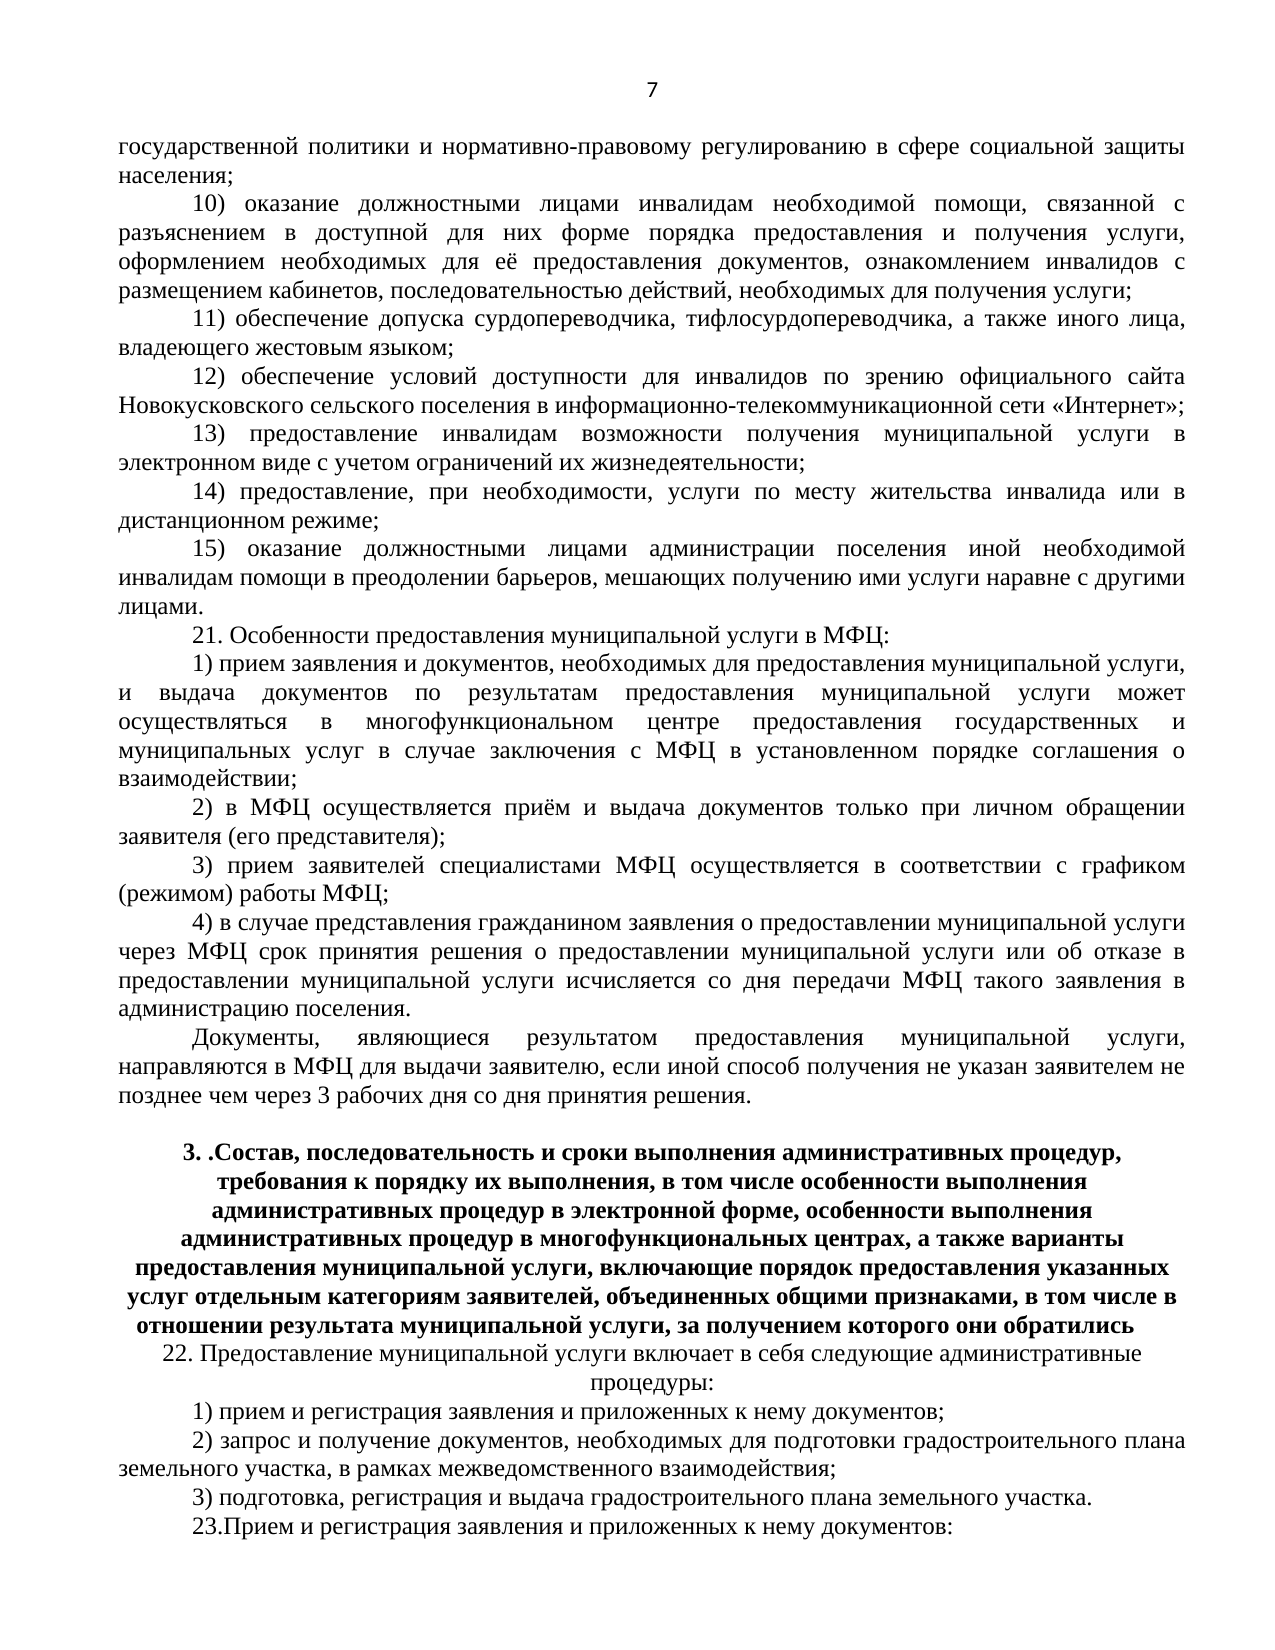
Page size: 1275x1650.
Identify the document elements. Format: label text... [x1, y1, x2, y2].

text 3) прием заявителей специалистами МФЦ осуществляется в соответствии с графиком (режимом) работы МФЦ; [118, 850, 1186, 907]
text 1) прием заявления и документов, необходимых для предоставления муниципальной услуги, и выдача документов по результатам предоставления муниципальной услуги может осуществляться в многофункциональном центре предоставления государственных и муниципальных услуг в случае заключения с МФЦ в установленном порядке соглашения о взаимодействии; [118, 648, 1186, 792]
text 14) предоставление, при необходимости, услуги по месту жительства инвалида или в дистанционном режиме; [118, 476, 1186, 533]
text 10) оказание должностными лицами инвалидам необходимой помощи, связанной с разъяснением в доступной для них форме порядка предоставления и получения услуги, оформлением необходимых для её предоставления документов, ознакомлением инвалидов с размещением кабинетов, последовательностью действий, необходимых для получения услуги; [118, 188, 1186, 303]
text Документы, являющиеся результатом предоставления муниципальной услуги, направляются в МФЦ для выдачи заявителю, если иной способ получения не указан заявителем не позднее чем через 3 рабочих дня со дня принятия решения. [118, 1022, 1186, 1108]
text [118, 131, 1186, 188]
text 21. Особенности предоставления муниципальной услуги в МФЦ: [118, 620, 1186, 648]
text 22. Предоставление муниципальной услуги включает в себя следующие административные процедуры: [118, 1338, 1186, 1396]
text 13) предоставление инвалидам возможности получения муниципальной услуги в электронном виде с учетом ограничений их жизнедеятельности; [118, 418, 1186, 476]
text 2) запрос и получение документов, необходимых для подготовки градостроительного плана земельного участка, в рамках межведомственного взаимодействия; [118, 1425, 1186, 1482]
text 11) обеспечение допуска сурдопереводчика, тифлосурдопереводчика, а также иного лица, владеющего жестовым языком; [118, 303, 1186, 361]
text 2) в МФЦ осуществляется приём и выдача документов только при личном обращении заявителя (его представителя); [118, 792, 1186, 850]
text 23.Прием и регистрация заявления и приложенных к нему документов: [118, 1511, 1186, 1540]
text 15) оказание должностными лицами администрации поселения иной необходимой инвалидам помощи в преодолении барьеров, мешающих получению ими услуги наравне с другими лицами. [118, 533, 1186, 620]
text 3. .Состав, последовательность и сроки выполнения административных процедур, требования к порядку их выполнения, в том числе особенности выполнения административных процедур в электронной форме, особенности выполнения административных процедур в многофункциональных центрах, а также варианты предоставления муниципальной услуги, включающие порядок предоставления указанных услуг отдельным категориям заявителей, объединенных общими признаками, в том числе в отношении результата муниципальной услуги, за получением которого они обратились [118, 1137, 1186, 1338]
text 1) прием и регистрация заявления и приложенных к нему документов; [118, 1396, 1186, 1425]
text 3) подготовка, регистрация и выдача градостроительного плана земельного участка. [118, 1482, 1186, 1511]
text 12) обеспечение условий доступности для инвалидов по зрению официального сайта Новокусковского сельского поселения в информационно-телекоммуникационной сети «Интернет»; [118, 361, 1186, 418]
text 4) в случае представления гражданином заявления о предоставлении муниципальной услуги через МФЦ срок принятия решения о предоставлении муниципальной услуги или об отказе в предоставлении муниципальной услуги исчисляется со дня передачи МФЦ такого заявления в администрацию поселения. [118, 907, 1186, 1022]
